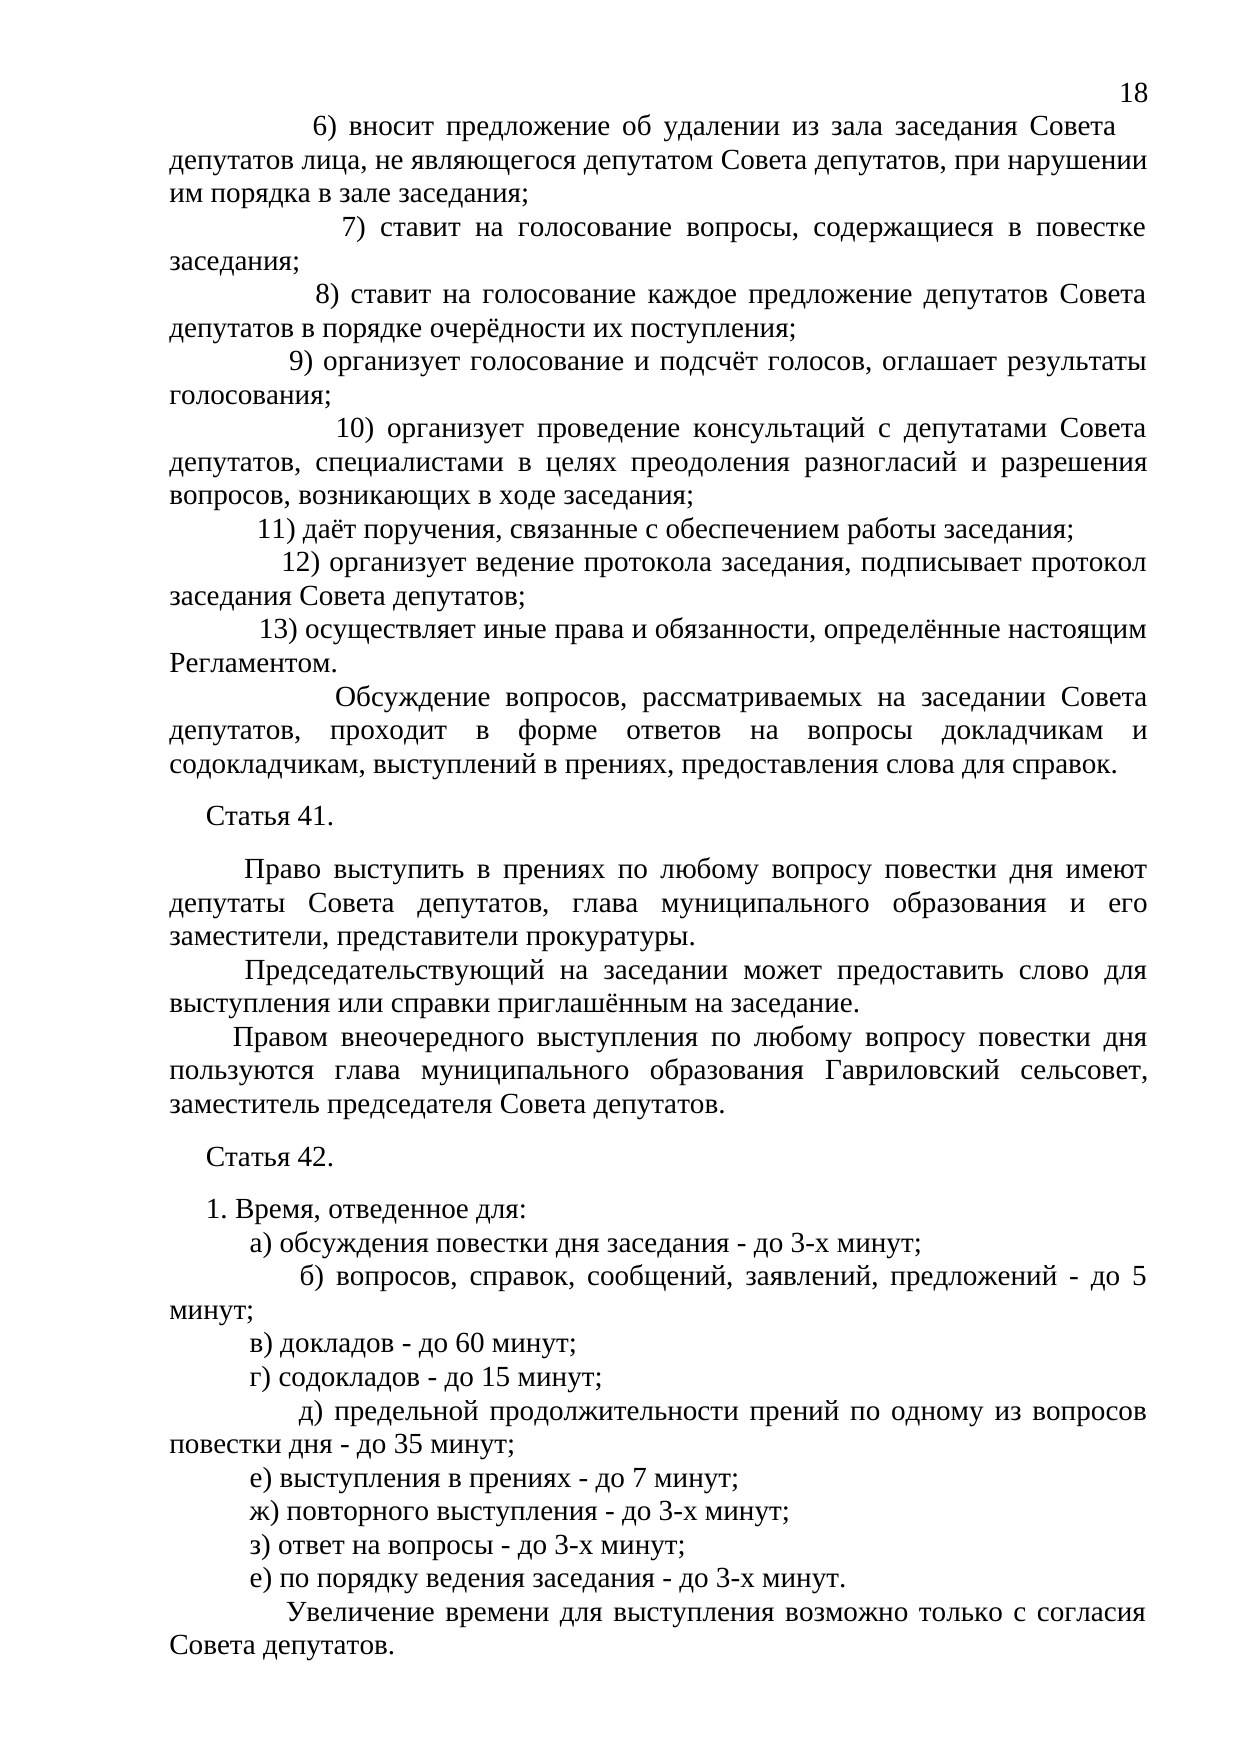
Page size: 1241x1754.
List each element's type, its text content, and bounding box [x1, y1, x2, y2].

text 6) вносит предложение об удалении из зала заседания Совета депутатов лица, не являющегося депутатом Совета депутатов, при нарушении им порядка в зале заседания; [169, 108, 1148, 209]
text Обсуждение вопросов, рассматриваемых на заседании Совета депутатов, проходит в форме ответов на вопросы докладчикам и содокладчикам, выступлений в прениях, предоставления слова для справок. [169, 679, 1148, 779]
text 7) ставит на голосование вопросы, содержащиеся в повестке заседания; [169, 209, 1148, 276]
text 13) осуществляет иные права и обязанности, определённые настоящим Регламентом. [169, 612, 1148, 679]
text Право выступить в прениях по любому вопросу повестки дня имеют депутаты Совета депутатов, глава муниципального образования и его заместители, представители прокуратуры. [169, 851, 1148, 952]
text 9) организует голосование и подсчёт голосов, оглашает результаты голосования; [169, 343, 1148, 410]
text Увеличение времени для выступления возможно только с согласия Совета депутатов. [169, 1594, 1148, 1661]
text Статья 41. [169, 798, 1148, 832]
text 10) организует проведение консультаций с депутатами Совета депутатов, специалистами в целях преодоления разногласий и разрешения вопросов, возникающих в ходе заседания; [169, 410, 1148, 511]
text 12) организует ведение протокола заседания, подписывает протокол заседания Совета депутатов; [169, 544, 1148, 612]
text з) ответ на вопросы - до 3-х минут; [169, 1527, 1148, 1560]
text е) выступления в прениях - до 7 минут; [169, 1460, 1148, 1493]
text в) докладов - до 60 минут; [169, 1326, 1148, 1359]
text 8) ставит на голосование каждое предложение депутатов Совета депутатов в порядке очерёдности их поступления; [169, 276, 1148, 343]
text 11) даёт поручения, связанные с обеспечением работы заседания; [169, 511, 1148, 544]
text б) вопросов, справок, сообщений, заявлений, предложений - до 5 минут; [169, 1258, 1148, 1326]
text 1. Время, отведенное для: [169, 1191, 1148, 1225]
text е) по порядку ведения заседания - до 3-х минут. [169, 1560, 1148, 1594]
text д) предельной продолжительности прений по одному из вопросов повестки дня - до 35 минут; [169, 1393, 1148, 1460]
text Статья 42. [169, 1139, 1148, 1172]
text а) обсуждения повестки дня заседания - до 3-х минут; [169, 1225, 1148, 1258]
text ж) повторного выступления - до 3-х минут; [169, 1493, 1148, 1527]
text г) содокладов - до 15 минут; [169, 1359, 1148, 1393]
text Правом внеочередного выступления по любому вопросу повестки дня пользуются глава муниципального образования Гавриловский сельсовет, заместитель председателя Совета депутатов. [169, 1019, 1148, 1119]
text Председательствующий на заседании может предоставить слово для выступления или справки приглашённым на заседание. [169, 952, 1148, 1019]
